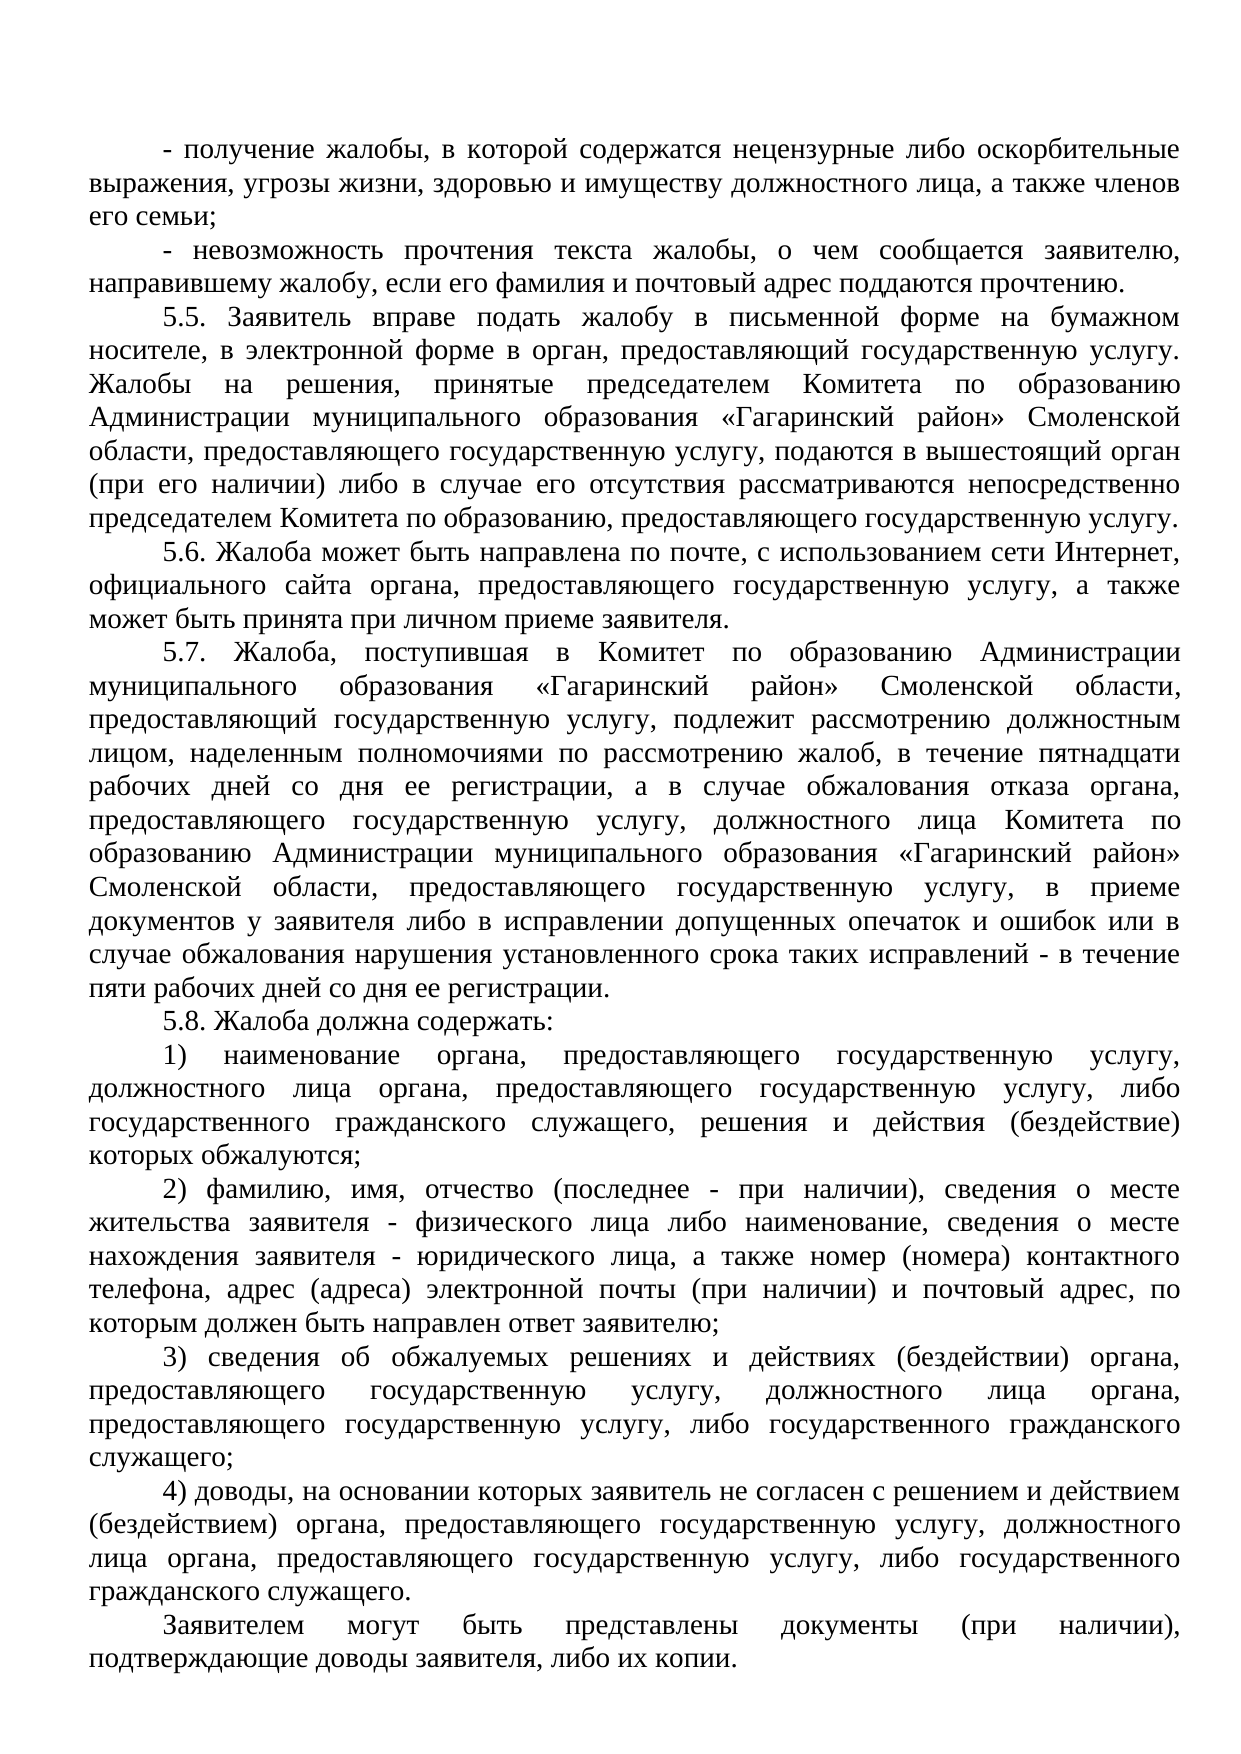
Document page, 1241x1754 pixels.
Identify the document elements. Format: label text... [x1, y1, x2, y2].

text 5.5. Заявитель вправе подать жалобу в письменной форме на бумажном носителе, в электронной форме в орган, предоставляющий государственную услугу. Жалобы на решения, принятые председателем Комитета по образованию Администрации муниципального образования «Гагаринский район» Смоленской области, предоставляющего государственную услугу, подаются в вышестоящий орган (при его наличии) либо в случае его отсутствия рассматриваются непосредственно председателем Комитета по образованию, предоставляющего государственную услугу. [89, 299, 1181, 534]
text 5.7. Жалоба, поступившая в Комитет по образованию Администрации муниципального образования «Гагаринский район» Смоленской области, предоставляющий государственную услугу, подлежит рассмотрению должностным лицом, наделенным полномочиями по рассмотрению жалоб, в течение пятнадцати рабочих дней со дня ее регистрации, а в случае обжалования отказа органа, предоставляющего государственную услугу, должностного лица Комитета по образованию Администрации муниципального образования «Гагаринский район» Смоленской области, предоставляющего государственную услугу, в приеме документов у заявителя либо в исправлении допущенных опечаток и ошибок или в случае обжалования нарушения установленного срока таких исправлений - в течение пяти рабочих дней со дня ее регистрации. [89, 634, 1181, 1003]
text - невозможность прочтения текста жалобы, о чем сообщается заявителю, направившему жалобу, если его фамилия и почтовый адрес поддаются прочтению. [89, 232, 1181, 299]
text 5.8. Жалоба должна содержать: [89, 1003, 1181, 1037]
text 4) доводы, на основании которых заявитель не согласен с решением и действием (бездействием) органа, предоставляющего государственную услугу, должностного лица органа, предоставляющего государственную услугу, либо государственного гражданского служащего. [89, 1473, 1181, 1607]
text 1) наименование органа, предоставляющего государственную услугу, должностного лица органа, предоставляющего государственную услугу, либо государственного гражданского служащего, решения и действия (бездействие) которых обжалуются; [89, 1037, 1181, 1171]
text Заявителем могут быть представлены документы (при наличии), подтверждающие доводы заявителя, либо их копии. [89, 1607, 1181, 1674]
text 3) сведения об обжалуемых решениях и действиях (бездействии) органа, предоставляющего государственную услугу, должностного лица органа, предоставляющего государственную услугу, либо государственного гражданского служащего; [89, 1339, 1181, 1473]
text 5.6. Жалоба может быть направлена по почте, с использованием сети Интернет, официального сайта органа, предоставляющего государственную услугу, а также может быть принята при личном приеме заявителя. [89, 534, 1181, 634]
text 2) фамилию, имя, отчество (последнее - при наличии), сведения о месте жительства заявителя - физического лица либо наименование, сведения о месте нахождения заявителя - юридического лица, а также номер (номера) контактного телефона, адрес (адреса) электронной почты (при наличии) и почтовый адрес, по которым должен быть направлен ответ заявителю; [89, 1171, 1181, 1339]
text - получение жалобы, в которой содержатся нецензурные либо оскорбительные выражения, угрозы жизни, здоровью и имуществу должностного лица, а также членов его семьи; [89, 131, 1181, 232]
